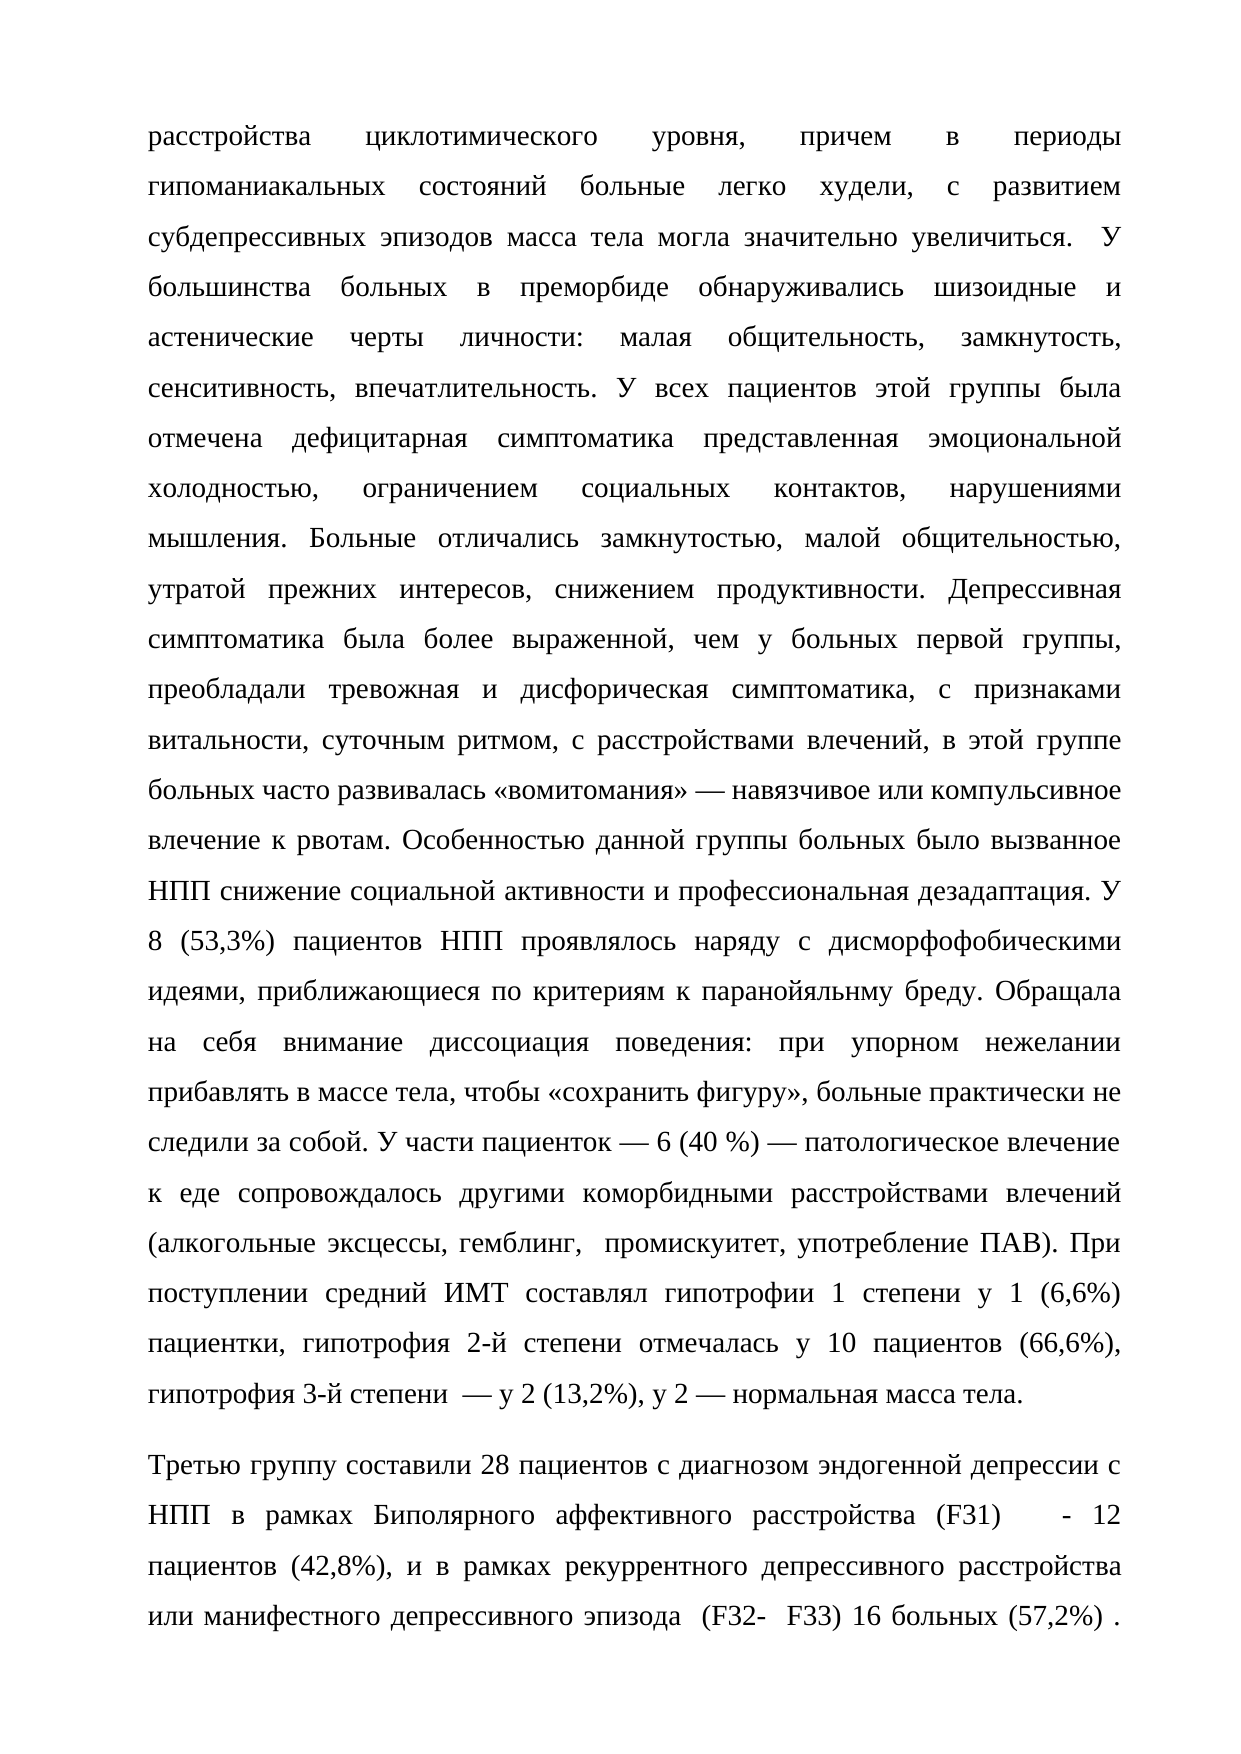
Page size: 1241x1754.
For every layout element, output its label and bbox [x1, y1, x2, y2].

text [148, 118, 1122, 1409]
text [148, 1447, 1122, 1632]
